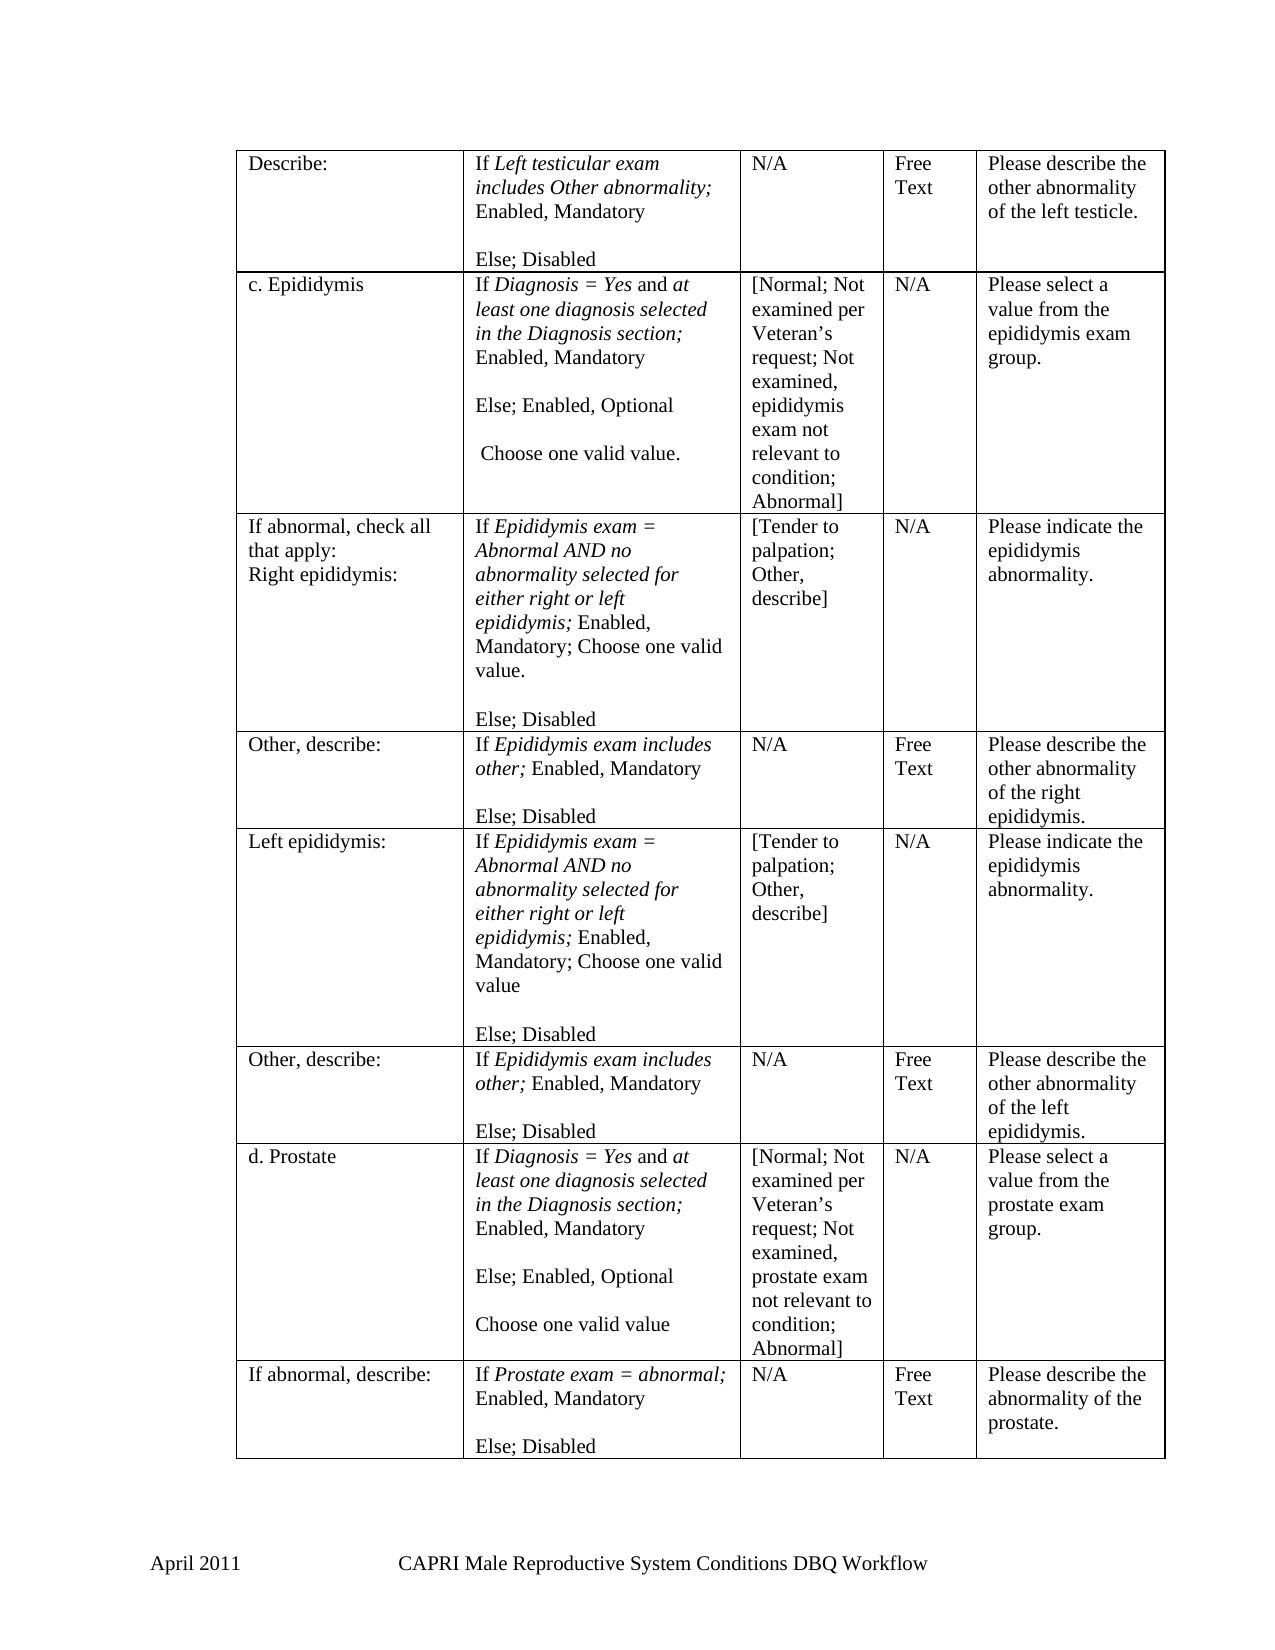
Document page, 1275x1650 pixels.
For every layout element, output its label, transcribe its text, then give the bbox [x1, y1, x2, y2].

table_cell Left epididymis: [237, 829, 463, 1046]
table_cell [Tender to palpation; Other, describe] [741, 514, 883, 731]
table_cell Free Text [884, 732, 976, 828]
table_cell Free Text [884, 151, 976, 271]
table_cell Please select a value from the prostate exam group. [977, 1144, 1164, 1360]
table_cell N/A [741, 151, 883, 271]
table_cell Free Text [884, 1047, 976, 1143]
table_cell Please describe the other abnormality of the left testicle. [977, 151, 1164, 271]
table_cell [Normal; Not examined per Veteran’s request; Not examined, prostate exam not relevant to condition; Abnormal] [741, 1144, 883, 1360]
table_cell Please describe the other abnormality of the left epididymis. [977, 1047, 1164, 1143]
table_cell [Tender to palpation; Other, describe] [741, 829, 883, 1046]
table_cell Please describe the other abnormality of the right epididymis. [977, 732, 1164, 828]
table_cell N/A [741, 1047, 883, 1143]
table_cell Free Text [884, 1361, 976, 1458]
table_cell N/A [884, 1144, 976, 1360]
table_cell Please indicate the epididymis abnormality. [977, 829, 1164, 1046]
table_cell [Normal; Not examined per Veteran’s request; Not examined, epididymis exam not relevant to condition; Abnormal] [741, 273, 883, 513]
table_cell Describe: [237, 151, 463, 271]
table_cell Please describe the abnormality of the prostate. [977, 1361, 1164, 1458]
table_cell N/A [884, 273, 976, 513]
table_cell Other, describe: [237, 1047, 463, 1143]
table_cell N/A [884, 829, 976, 1046]
table_cell If Epididymis exam includes other; Enabled, Mandatory Else; Disabled [464, 732, 740, 828]
table_cell If Left testicular exam includes Other abnormality; Enabled, Mandatory Else; Disabled [464, 151, 740, 271]
table_cell If Diagnosis = Yes and at least one diagnosis selected in the Diagnosis section; Enabled, Mandatory Else; Enabled, Optional Choose one valid value [464, 1144, 740, 1360]
table_cell If abnormal, describe: [237, 1361, 463, 1458]
table_cell N/A [741, 732, 883, 828]
table_cell Please indicate the epididymis abnormality. [977, 514, 1164, 731]
table_cell Other, describe: [237, 732, 463, 828]
table_cell If Diagnosis = Yes and at least one diagnosis selected in the Diagnosis section; Enabled, Mandatory Else; Enabled, Optional Choose one valid value. [464, 273, 740, 513]
table_cell d. Prostate [237, 1144, 463, 1360]
table_cell Please select a value from the epididymis exam group. [977, 273, 1164, 513]
table_cell If Epididymis exam = Abnormal AND no abnormality selected for either right or left epididymis; Enabled, Mandatory; Choose one valid value Else; Disabled [464, 829, 740, 1046]
table_cell If Prostate exam = abnormal; Enabled, Mandatory Else; Disabled [464, 1361, 740, 1458]
table_cell N/A [741, 1361, 883, 1458]
table_cell c. Epididymis [237, 273, 463, 513]
table_cell If Epididymis exam includes other; Enabled, Mandatory Else; Disabled [464, 1047, 740, 1143]
table_cell If abnormal, check all that apply: Right epididymis: [237, 514, 463, 731]
table_cell If Epididymis exam = Abnormal AND no abnormality selected for either right or left epididymis; Enabled, Mandatory; Choose one valid value. Else; Disabled [464, 514, 740, 731]
table_cell N/A [884, 514, 976, 731]
